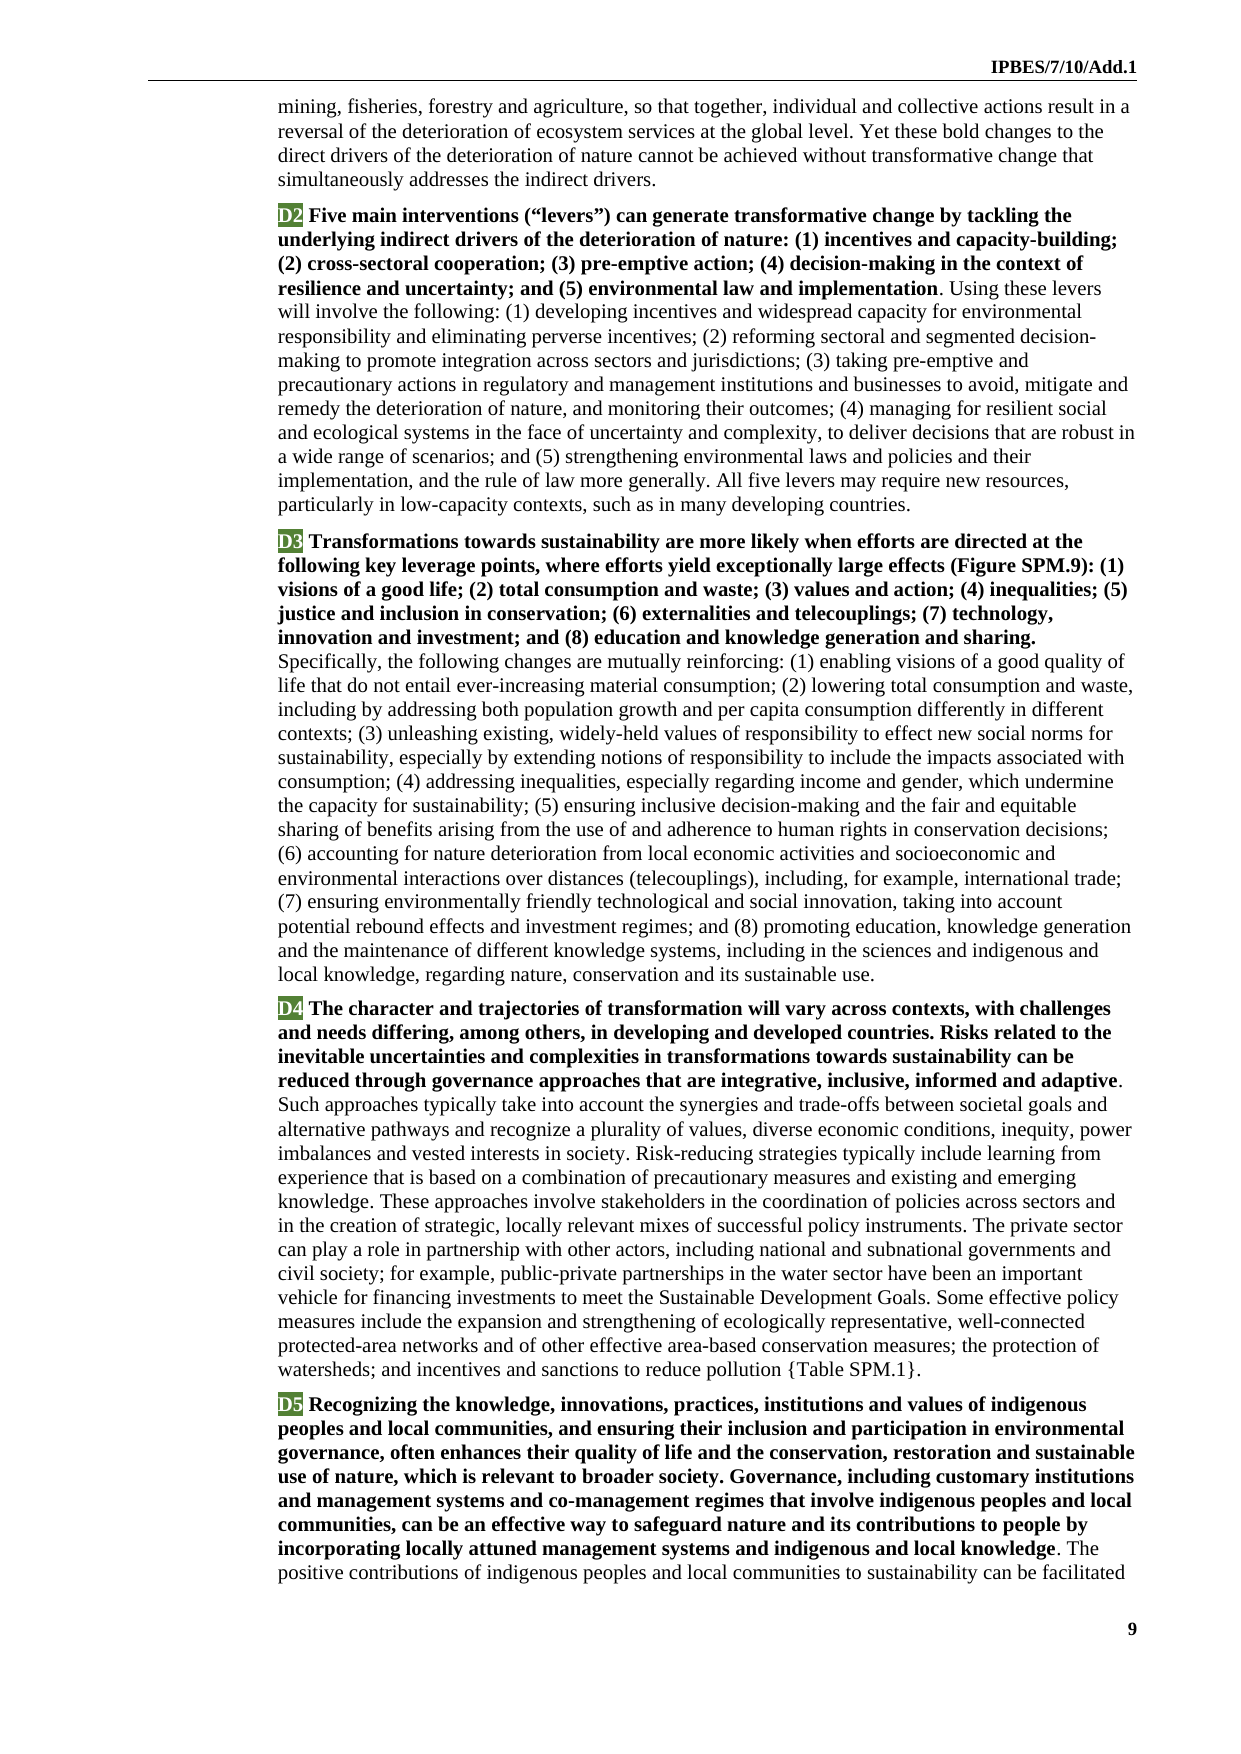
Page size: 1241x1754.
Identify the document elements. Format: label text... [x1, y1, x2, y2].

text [278, 94, 1137, 191]
text D2 Five main interventions (“levers”) can generate transformative change by tackling the underlying indirect drivers of the deterioration of nature: (1) incentives and capacity-building; (2) cross-sectoral cooperation; (3) pre-emptive action; (4) decision-making in the context of resilience and uncertainty; and (5) environmental law and implementation. Using these levers will involve the following: (1) developing incentives and widespread capacity for environmental responsibility and eliminating perverse incentives; (2) reforming sectoral and segmented decision-making to promote integration across sectors and jurisdictions; (3) taking pre-emptive and precautionary actions in regulatory and management institutions and businesses to avoid, mitigate and remedy the deterioration of nature, and monitoring their outcomes; (4) managing for resilient social and ecological systems in the face of uncertainty and complexity, to deliver decisions that are robust in a wide range of scenarios; and (5) strengthening environmental laws and policies and their implementation, and the rule of law more generally. All five levers may require new resources, particularly in low-capacity contexts, such as in many developing countries. [278, 203, 1137, 516]
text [278, 1392, 1137, 1584]
text D4 The character and trajectories of transformation will vary across contexts, with challenges and needs differing, among others, in developing and developed countries. Risks related to the inevitable uncertainties and complexities in transformations towards sustainability can be reduced through governance approaches that are integrative, inclusive, informed and adaptive. Such approaches typically take into account the synergies and trade-offs between societal goals and alternative pathways and recognize a plurality of values, diverse economic conditions, inequity, power imbalances and vested interests in society. Risk-reducing strategies typically include learning from experience that is based on a combination of precautionary measures and existing and emerging knowledge. These approaches involve stakeholders in the coordination of policies across sectors and in the creation of strategic, locally relevant mixes of successful policy instruments. The private sector can play a role in partnership with other actors, including national and subnational governments and civil society; for example, public-private partnerships in the water sector have been an important vehicle for financing investments to meet the Sustainable Development Goals. Some effective policy measures include the expansion and strengthening of ecologically representative, well-connected protected-area networks and of other effective area-based conservation measures; the protection of watersheds; and incentives and sanctions to reduce pollution {Table SPM.1}. [278, 996, 1137, 1381]
text D3 Transformations towards sustainability are more likely when efforts are directed at the following key leverage points, where efforts yield exceptionally large effects (Figure SPM.9): (1) visions of a good life; (2) total consumption and waste; (3) values and action; (4) inequalities; (5) justice and inclusion in conservation; (6) externalities and telecouplings; (7) technology, innovation and investment; and (8) education and knowledge generation and sharing. Specifically, the following changes are mutually reinforcing: (1) enabling visions of a good quality of life that do not entail ever-increasing material consumption; (2) lowering total consumption and waste, including by addressing both population growth and per capita consumption differently in different contexts; (3) unleashing existing, widely-held values of responsibility to effect new social norms for sustainability, especially by extending notions of responsibility to include the impacts associated with consumption; (4) addressing inequalities, especially regarding income and gender, which undermine the capacity for sustainability; (5) ensuring inclusive decision-making and the fair and equitable sharing of benefits arising from the use of and adherence to human rights in conservation decisions; (6) accounting for nature deterioration from local economic activities and socioeconomic and environmental interactions over distances (telecouplings), including, for example, international trade; (7) ensuring environmentally friendly technological and social innovation, taking into account potential rebound effects and investment regimes; and (8) promoting education, knowledge generation and the maintenance of different knowledge systems, including in the sciences and indigenous and local knowledge, regarding nature, conservation and its sustainable use. [278, 528, 1137, 986]
